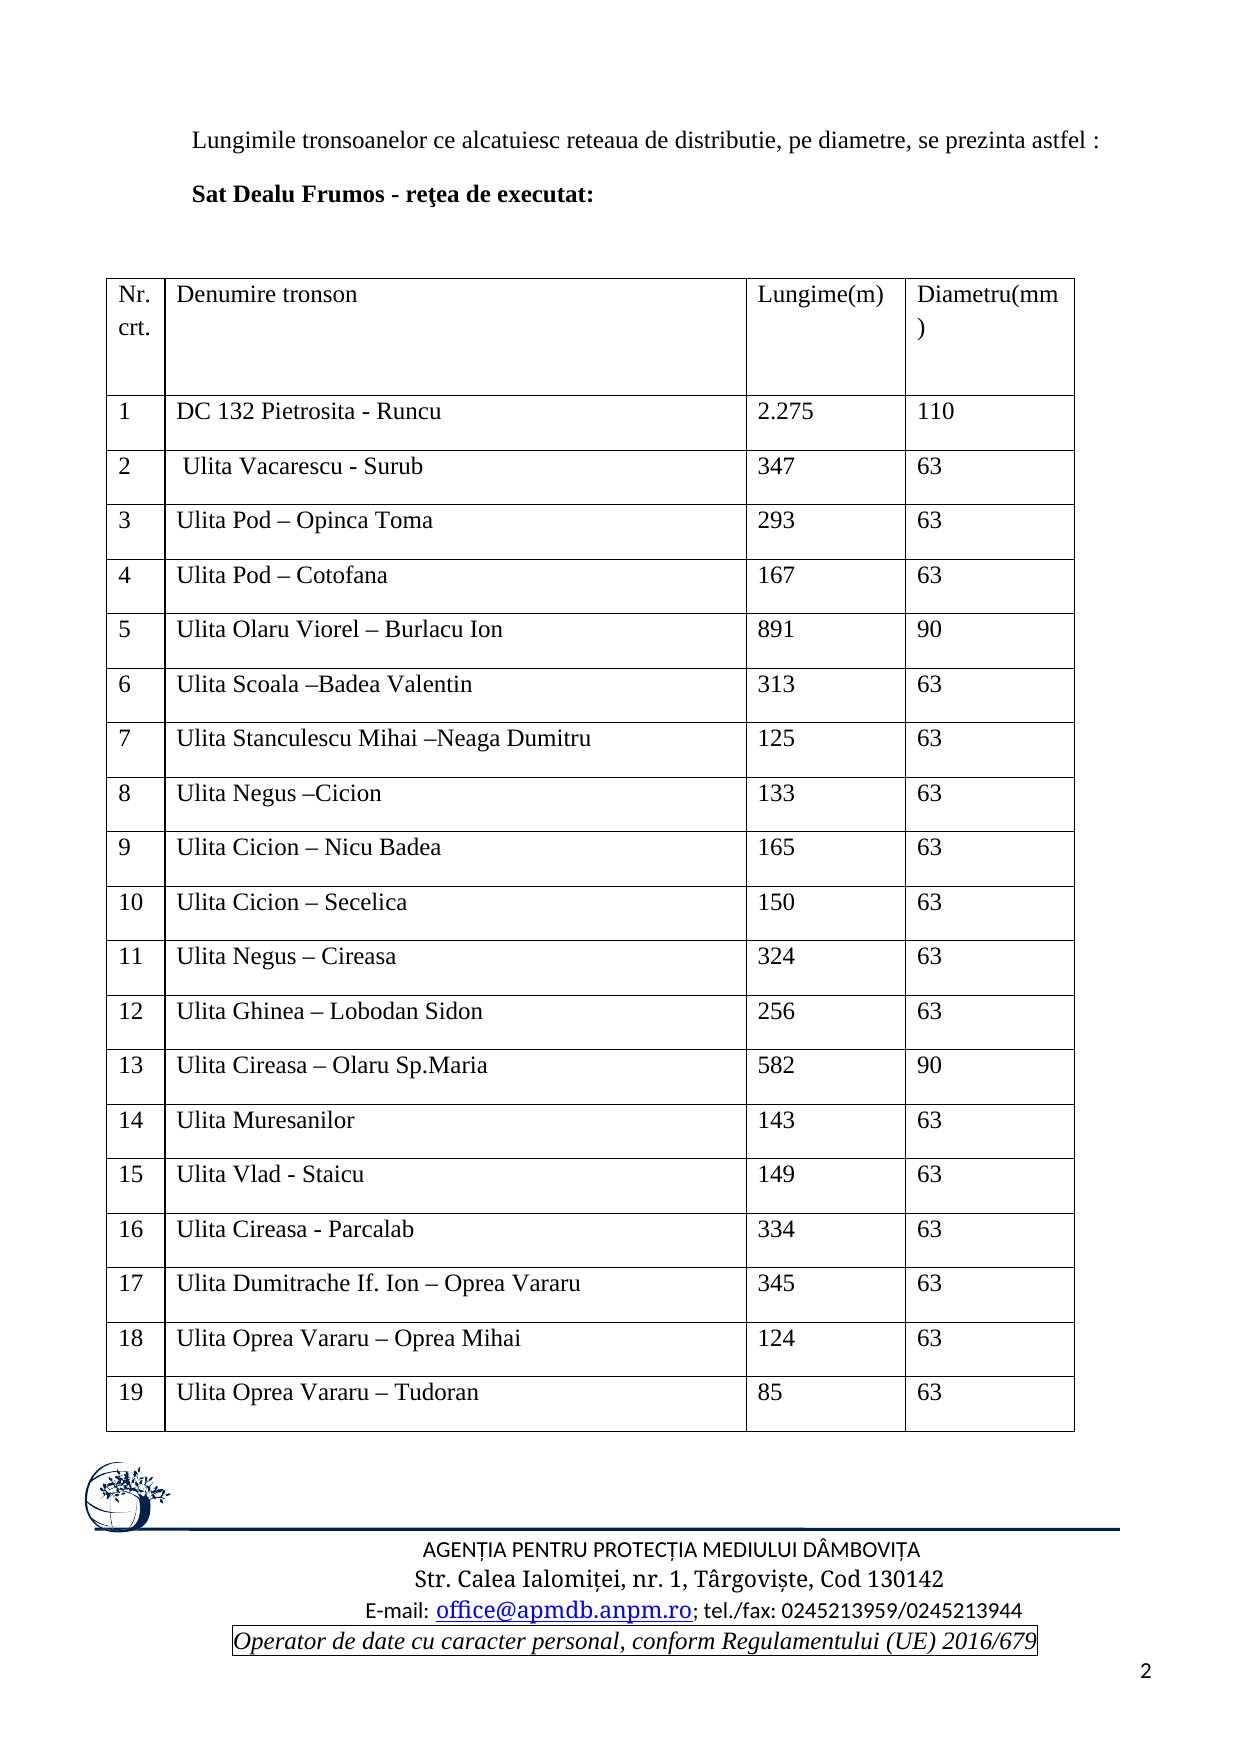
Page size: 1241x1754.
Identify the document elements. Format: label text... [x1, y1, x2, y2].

table_cell 63 [906, 723, 1074, 777]
table_cell 7 [107, 723, 164, 777]
table_cell Ulita Dumitrache If. Ion – Oprea Vararu [166, 1268, 746, 1322]
table_cell 3 [107, 505, 164, 559]
table_cell Ulita Oprea Vararu – Oprea Mihai [166, 1323, 746, 1376]
table_cell 63 [906, 832, 1074, 886]
table_cell Ulita Muresanilor [166, 1105, 746, 1158]
table_cell 4 [107, 560, 164, 613]
table_cell 19 [107, 1377, 164, 1431]
table_cell 63 [906, 1159, 1074, 1213]
table_cell 149 [747, 1159, 905, 1213]
text Lungimile tronsoanelor ce alcatuiesc reteaua de distributie, pe diametre, se prezinta astfel : [118, 125, 1152, 154]
table_cell 63 [906, 1377, 1074, 1431]
table_cell 9 [107, 832, 164, 886]
table_cell 143 [747, 1105, 905, 1158]
table_header Diametru(mm) [906, 279, 1074, 395]
table_cell 10 [107, 887, 164, 940]
table_cell 11 [107, 941, 164, 995]
table_cell Ulita Ghinea – Lobodan Sidon [166, 996, 746, 1049]
table_cell Ulita Pod – Opinca Toma [166, 505, 746, 559]
table_cell 324 [747, 941, 905, 995]
table_cell 18 [107, 1323, 164, 1376]
table_cell Ulita Negus –Cicion [166, 778, 746, 831]
table_cell 13 [107, 1050, 164, 1104]
table_cell 63 [906, 941, 1074, 995]
table_cell 63 [906, 451, 1074, 504]
table_cell 63 [906, 1323, 1074, 1376]
table_header Nr. crt. [107, 279, 164, 395]
table_cell 63 [906, 1268, 1074, 1322]
table_cell 63 [906, 669, 1074, 722]
table_cell 63 [906, 1105, 1074, 1158]
table_cell 125 [747, 723, 905, 777]
text Sat Dealu Frumos - reţea de executat: [118, 179, 1152, 208]
table_cell 16 [107, 1214, 164, 1267]
table_cell 256 [747, 996, 905, 1049]
table_cell 63 [906, 560, 1074, 613]
table_cell 63 [906, 1214, 1074, 1267]
table_cell 2 [107, 451, 164, 504]
table_cell 5 [107, 614, 164, 668]
table_header Denumire tronson [166, 279, 746, 395]
table_cell 150 [747, 887, 905, 940]
table_cell 8 [107, 778, 164, 831]
table_cell Ulita Scoala –Badea Valentin [166, 669, 746, 722]
table_cell 90 [906, 614, 1074, 668]
table_cell Ulita Oprea Vararu – Tudoran [166, 1377, 746, 1431]
table_cell 167 [747, 560, 905, 613]
table_cell 345 [747, 1268, 905, 1322]
table_cell 6 [107, 669, 164, 722]
table_cell Ulita Cicion – Nicu Badea [166, 832, 746, 886]
table_cell 133 [747, 778, 905, 831]
table_cell Ulita Negus – Cireasa [166, 941, 746, 995]
table_cell Ulita Stanculescu Mihai –Neaga Dumitru [166, 723, 746, 777]
table_cell 165 [747, 832, 905, 886]
table_cell 85 [747, 1377, 905, 1431]
table_cell 63 [906, 778, 1074, 831]
table_cell 14 [107, 1105, 164, 1158]
table_cell 124 [747, 1323, 905, 1376]
table_cell 63 [906, 887, 1074, 940]
table_cell 12 [107, 996, 164, 1049]
table_cell 2.275 [747, 396, 905, 450]
table_cell 313 [747, 669, 905, 722]
table_cell Ulita Cireasa - Parcalab [166, 1214, 746, 1267]
table_cell 63 [906, 505, 1074, 559]
table_cell 293 [747, 505, 905, 559]
table_cell 17 [107, 1268, 164, 1322]
table_cell Ulita Cireasa – Olaru Sp.Maria [166, 1050, 746, 1104]
table_header Lungime(m) [747, 279, 905, 395]
table_cell Ulita Vacarescu - Surub [166, 451, 746, 504]
table_cell 63 [906, 996, 1074, 1049]
table_cell 334 [747, 1214, 905, 1267]
table_cell DC 132 Pietrosita - Runcu [166, 396, 746, 450]
table_cell 1 [107, 396, 164, 450]
table_cell 347 [747, 451, 905, 504]
table_cell 90 [906, 1050, 1074, 1104]
table_cell Ulita Cicion – Secelica [166, 887, 746, 940]
table_cell 15 [107, 1159, 164, 1213]
table_cell 110 [906, 396, 1074, 450]
table_cell 891 [747, 614, 905, 668]
table_cell Ulita Vlad - Staicu [166, 1159, 746, 1213]
table_cell 582 [747, 1050, 905, 1104]
table_cell Ulita Pod – Cotofana [166, 560, 746, 613]
table_cell Ulita Olaru Viorel – Burlacu Ion [166, 614, 746, 668]
